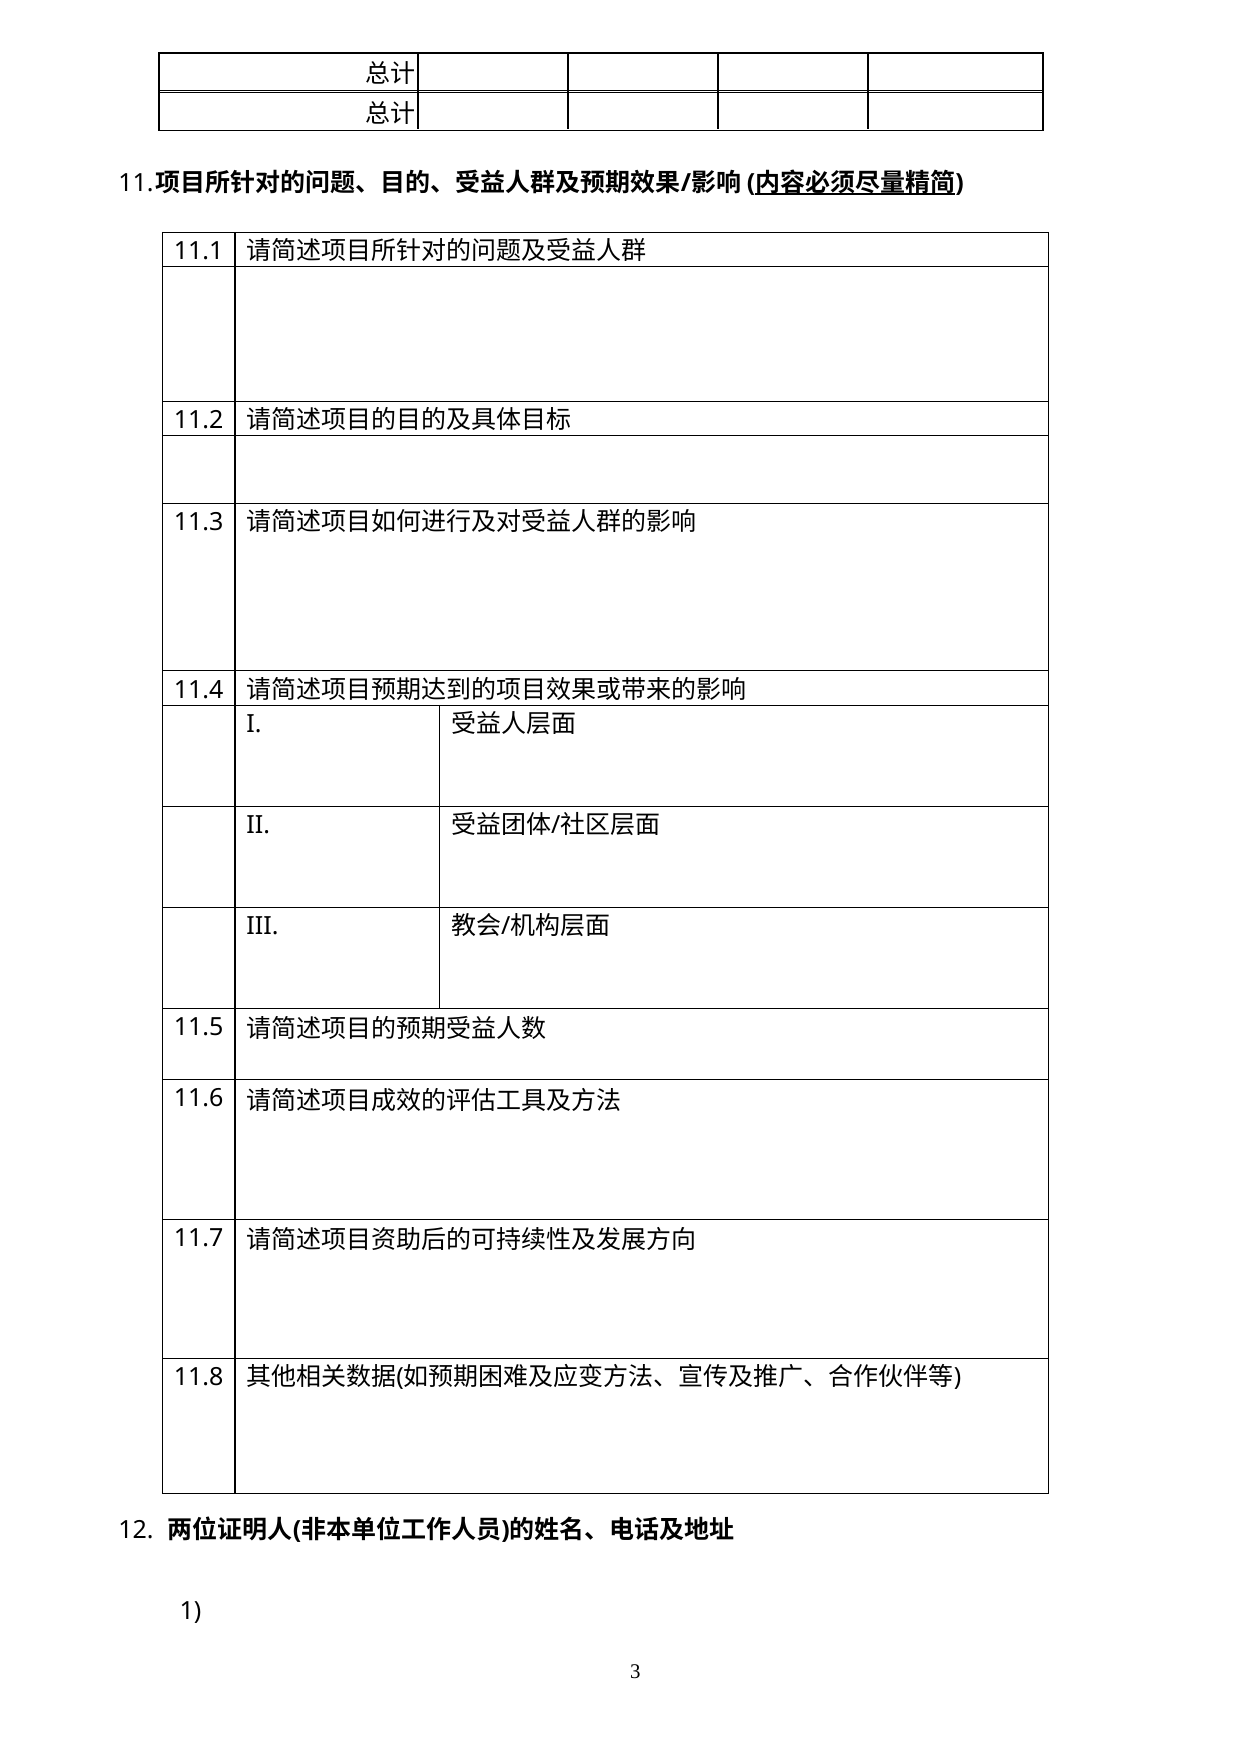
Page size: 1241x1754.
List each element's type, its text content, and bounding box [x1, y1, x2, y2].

table_cell 教会/机构层面 [440, 908, 1048, 1008]
table_cell 请简述项目预期达到的项目效果或带来的影响 [236, 671, 1048, 705]
table_cell [869, 54, 1042, 90]
table_cell [163, 436, 234, 503]
table_cell 受益团体/社区层面 [440, 807, 1048, 907]
table_cell [163, 267, 234, 401]
table_cell [569, 93, 717, 129]
table_cell 请简述项目如何进行及对受益人群的影响 [236, 504, 1048, 670]
table_cell 11.8 [163, 1359, 234, 1492]
table_cell [569, 54, 717, 90]
table_cell I. [236, 706, 439, 806]
table_cell [719, 54, 867, 90]
table_cell II. [236, 807, 439, 907]
table_cell [419, 93, 567, 129]
table_header 1) [176, 1585, 1112, 1627]
table_cell [869, 93, 1042, 129]
table_cell 11.4 [163, 671, 234, 705]
table_cell 受益人层面 [440, 706, 1048, 806]
table_cell [719, 93, 867, 129]
table_cell 11.6 [163, 1080, 234, 1219]
text 12. 两位证明人(非本单位工作人员)的姓名、电话及地址 [118, 1518, 1152, 1543]
table_cell 请简述项目成效的评估工具及方法 [236, 1080, 1048, 1219]
table_cell 11.5 [163, 1009, 234, 1079]
table_header 请简述项目所针对的问题及受益人群 [236, 233, 1048, 266]
table_cell 总计 [160, 93, 417, 129]
table_cell [236, 436, 1048, 503]
table_cell 11.2 [163, 402, 234, 435]
text 11. 项目所针对的问题、目的、受益人群及预期效果/影响 (内容必须尽量精简) [118, 164, 1152, 198]
table_cell [163, 908, 234, 1008]
table_cell 请简述项目的预期受益人数 [236, 1009, 1048, 1079]
table_cell III. [236, 908, 439, 1008]
table_cell [236, 267, 1048, 401]
table_cell 11.7 [163, 1220, 234, 1358]
table_cell 总计 [160, 54, 417, 90]
table_cell [163, 706, 234, 806]
table_cell 请简述项目的目的及具体目标 [236, 402, 1048, 435]
table_cell 请简述项目资助后的可持续性及发展方向 [236, 1220, 1048, 1358]
table_cell [419, 54, 567, 90]
table_header 11.1 [163, 233, 234, 266]
table_cell 11.3 [163, 504, 234, 670]
table_cell [163, 807, 234, 907]
table_cell 其他相关数据(如预期困难及应变方法、宣传及推广、合作伙伴等) [236, 1359, 1048, 1492]
